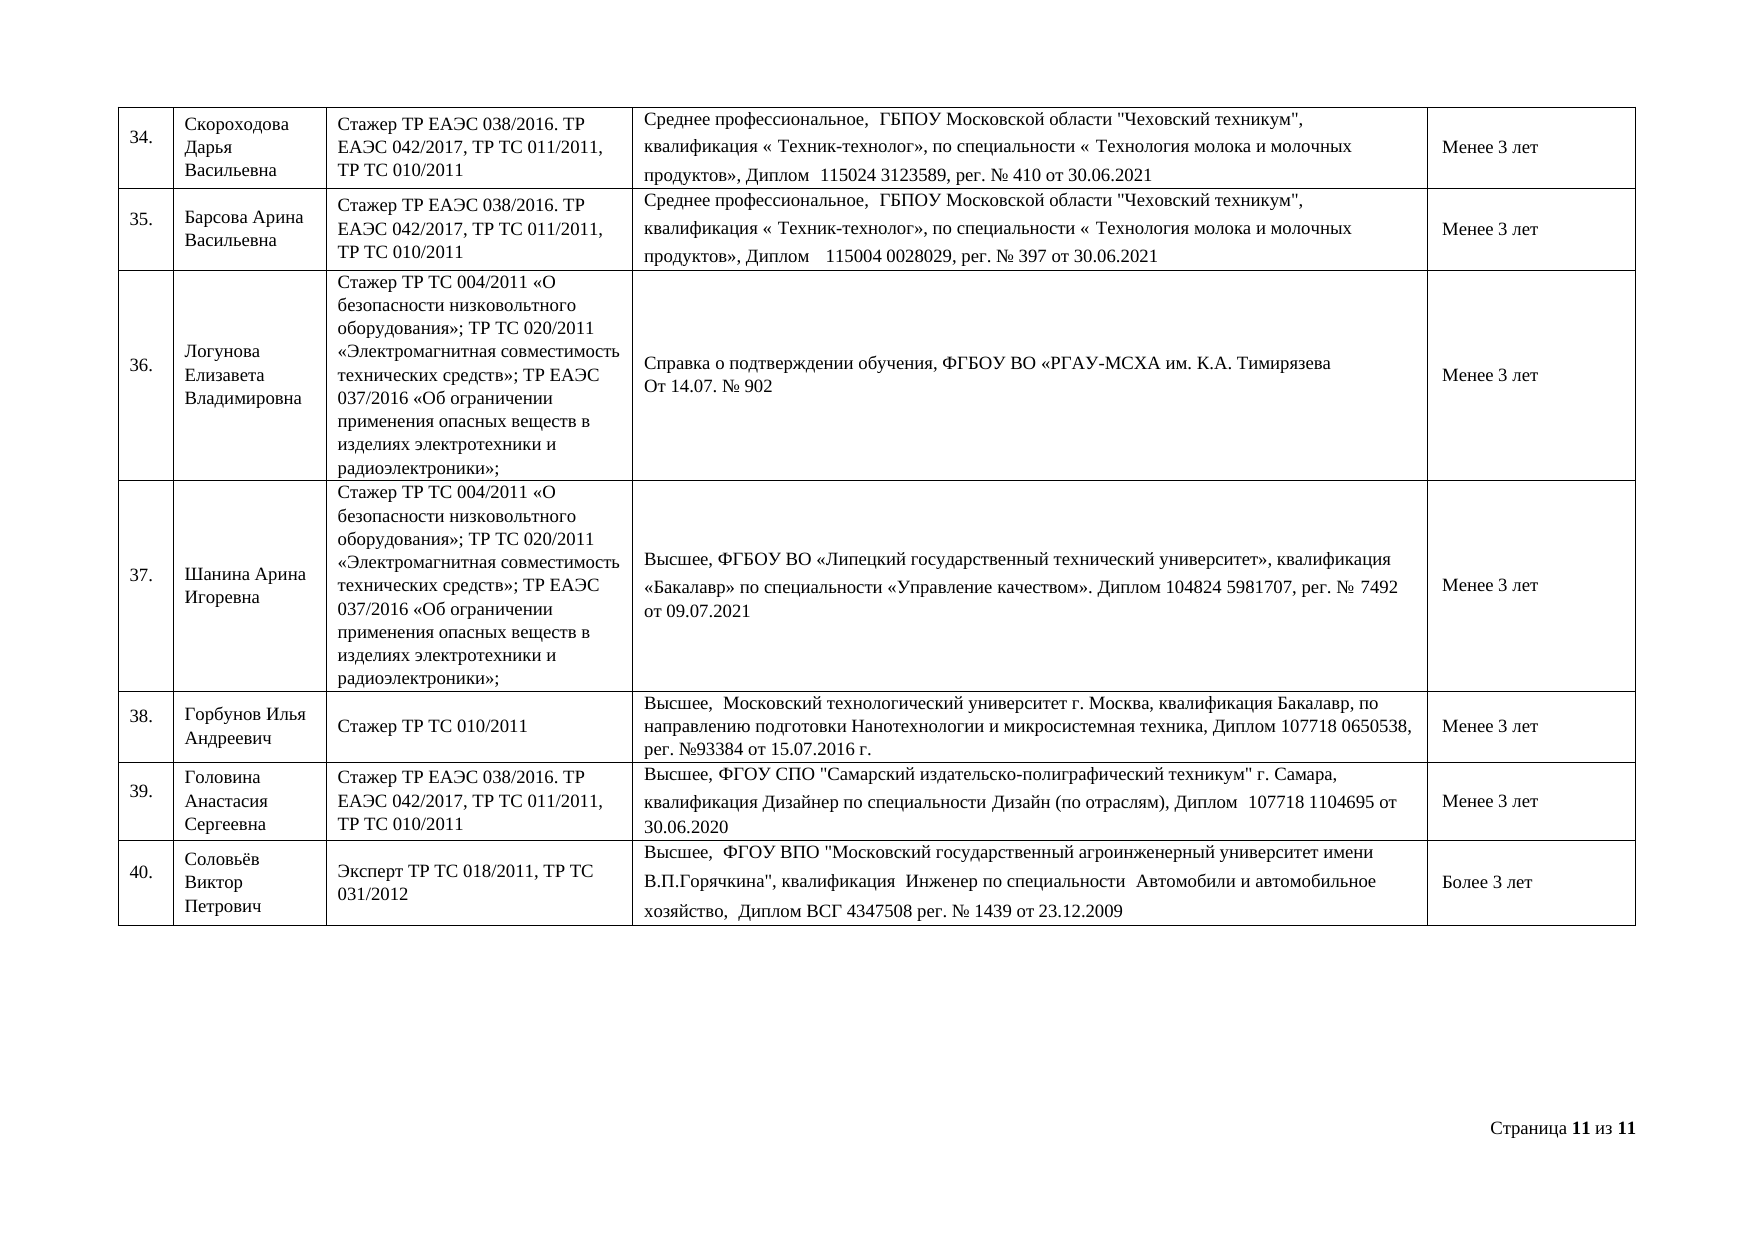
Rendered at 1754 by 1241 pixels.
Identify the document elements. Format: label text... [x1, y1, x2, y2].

table_cell Шанина Арина Игоревна [174, 481, 326, 691]
table_cell [119, 271, 173, 480]
table_cell [119, 189, 173, 270]
table_cell Головина Анастасия Сергеевна [174, 763, 326, 840]
table_cell Скороходова Дарья Васильевна [174, 108, 326, 188]
table_cell Стажер ТР ЕАЭС 038/2016. ТР ЕАЭС 042/2017, ТР ТС 011/2011, ТР ТС 010/2011 [327, 763, 632, 840]
table_cell [119, 481, 173, 691]
table_cell Логунова Елизавета Владимировна [174, 271, 326, 480]
table_cell [119, 692, 173, 762]
table_cell Высшее, Московский технологический университет г. Москва, квалификация Бакалавр, по направлению подготовки Нанотехнологии и микросистемная техника, Диплом 107718 0650538, рег. №93384 от 15.07.2016 г. [633, 692, 1427, 762]
table_cell Высшее, ФГОУ СПО "Самарский издательско-полиграфический техникум" г. Самара, квалификация Дизайнер по специальности Дизайн (по отраслям), Диплом 107718 1104695 от 30.06.2020 [633, 763, 1427, 840]
table_cell Среднее профессиональное, ГБПОУ Московской области "Чеховский техникум", квалификация « Техник-технолог», по специальности « Технология молока и молочных продуктов», Диплом 115024 3123589, рег. № 410 от 30.06.2021 [633, 108, 1427, 188]
table_cell Барсова Арина Васильевна [174, 189, 326, 270]
table_cell Менее 3 лет [1428, 692, 1635, 762]
table_cell Среднее профессиональное, ГБПОУ Московской области "Чеховский техникум", квалификация « Техник-технолог», по специальности « Технология молока и молочных продуктов», Диплом 115004 0028029, рег. № 397 от 30.06.2021 [633, 189, 1427, 270]
table_cell [119, 763, 173, 840]
table_cell Менее 3 лет [1428, 481, 1635, 691]
table_cell Стажер ТР ЕАЭС 038/2016. ТР ЕАЭС 042/2017, ТР ТС 011/2011, ТР ТС 010/2011 [327, 189, 632, 270]
table_cell Менее 3 лет [1428, 763, 1635, 840]
table_cell Стажер ТР ЕАЭС 038/2016. ТР ЕАЭС 042/2017, ТР ТС 011/2011, ТР ТС 010/2011 [327, 108, 632, 188]
table_cell Более 3 лет [1428, 841, 1635, 925]
table_cell Стажер ТР ТС 010/2011 [327, 692, 632, 762]
table_cell Высшее, ФГОУ ВПО "Московский государственный агроинженерный университет имени В.П.Горячкина", квалификация Инженер по специальности Автомобили и автомобильное хозяйство, Диплом ВСГ 4347508 рег. № 1439 от 23.12.2009 [633, 841, 1427, 925]
table_cell Менее 3 лет [1428, 271, 1635, 480]
table_cell [119, 108, 173, 188]
table_cell Эксперт ТР ТС 018/2011, ТР ТС 031/2012 [327, 841, 632, 925]
table_cell Горбунов Илья Андреевич [174, 692, 326, 762]
table_cell Менее 3 лет [1428, 189, 1635, 270]
table_cell Высшее, ФГБОУ ВО «Липецкий государственный технический университет», квалификация «Бакалавр» по специальности «Управление качеством». Диплом 104824 5981707, рег. № 7492 от 09.07.2021 [633, 481, 1427, 691]
table_cell [119, 841, 173, 925]
table_cell Справка о подтверждении обучения, ФГБОУ ВО «РГАУ-МСХА им. К.А. Тимирязева От 14.07. № 902 [633, 271, 1427, 480]
table_cell Менее 3 лет [1428, 108, 1635, 188]
table_cell Соловьёв Виктор Петрович [174, 841, 326, 925]
